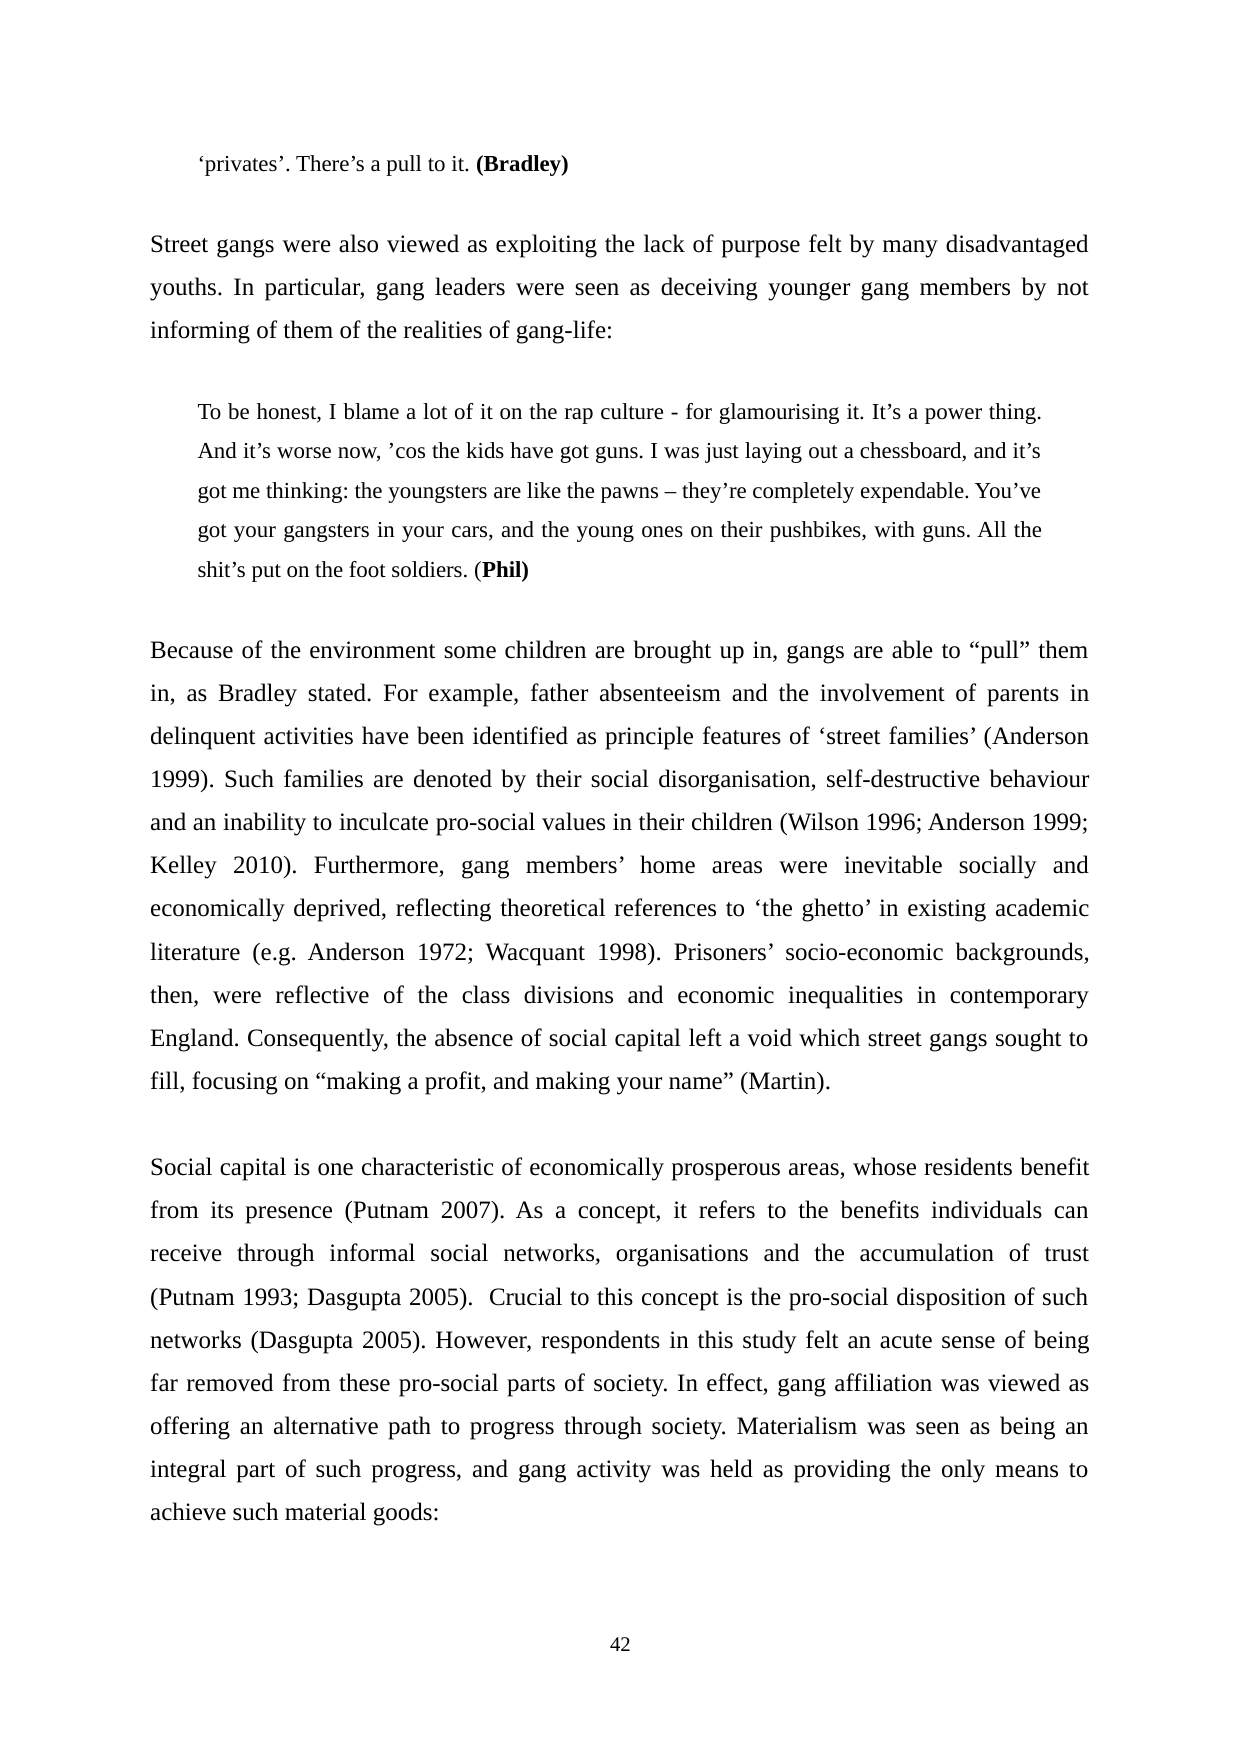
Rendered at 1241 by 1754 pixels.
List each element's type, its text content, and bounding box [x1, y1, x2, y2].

text To be honest, I blame a lot of it on the rap culture - for glamourising it. It’s a power thing. And it’s worse now, ’cos the kids have got guns. I was just laying out a chessboard, and it’s got me thinking: the youngsters are like the pawns – they’re completely expendable. You’ve got your gangsters in your cars, and the young ones on their pushbikes, with guns. All the shit’s put on the foot soldiers. (Phil) [197, 398, 1043, 582]
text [197, 150, 1043, 176]
text Social capital is one characteristic of economically prosperous areas, whose residents benefit from its presence (Putnam 2007). As a concept, it refers to the benefits individuals can receive through informal social networks, organisations and the accumulation of trust (Putnam 1993; Dasgupta 2005). Crucial to this concept is the pro-social disposition of such networks (Dasgupta 2005). However, respondents in this study felt an acute sense of being far removed from these pro-social parts of society. In effect, gang affiliation was viewed as offering an alternative path to progress through society. Materialism was seen as being an integral part of such progress, and gang activity was held as providing the only means to achieve such material goods: [150, 1152, 1090, 1526]
text Street gangs were also viewed as exploiting the lack of purpose felt by many disadvantaged youths. In particular, gang leaders were seen as deceiving younger gang members by not informing of them of the realities of gang-life: [150, 229, 1090, 344]
text Because of the environment some children are brought up in, gangs are able to “pull” them in, as Bradley stated. For example, father absenteeism and the involvement of parents in delinquent activities have been identified as principle features of ‘street families’ (Anderson 1999). Such families are denoted by their social disorganisation, self-destructive behaviour and an inability to inculcate pro-social values in their children (Wilson 1996; Anderson 1999; Kelley 2010). Furthermore, gang members’ home areas were inevitable socially and economically deprived, reflecting theoretical references to ‘the ghetto’ in existing academic literature (e.g. Anderson 1972; Wacquant 1998). Prisoners’ socio-economic backgrounds, then, were reflective of the class divisions and economic inequalities in contemporary England. Consequently, the absence of social capital left a void which street gangs sought to fill, focusing on “making a profit, and making your name” (Martin). [150, 635, 1090, 1095]
